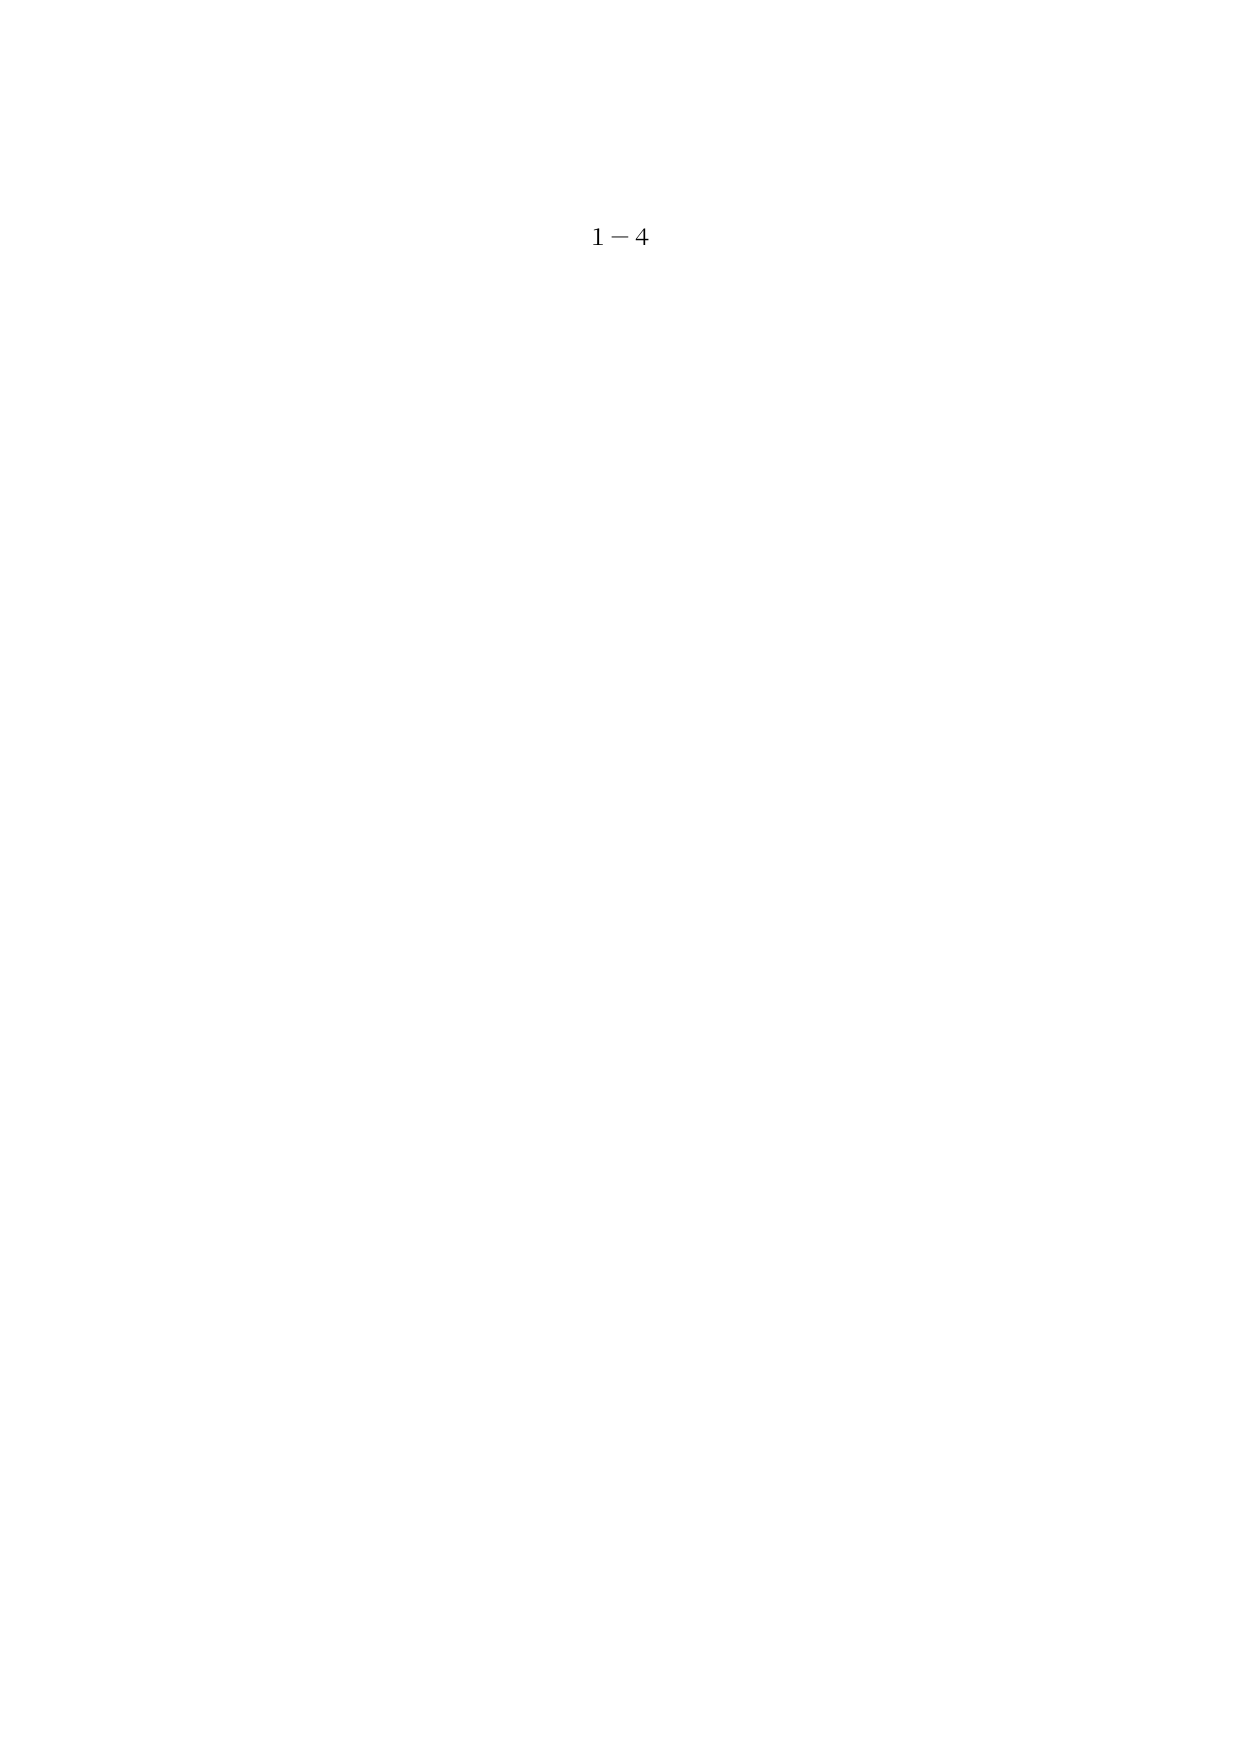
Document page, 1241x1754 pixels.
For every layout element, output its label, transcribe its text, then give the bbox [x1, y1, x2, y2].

text １－４ [177, 217, 1063, 254]
